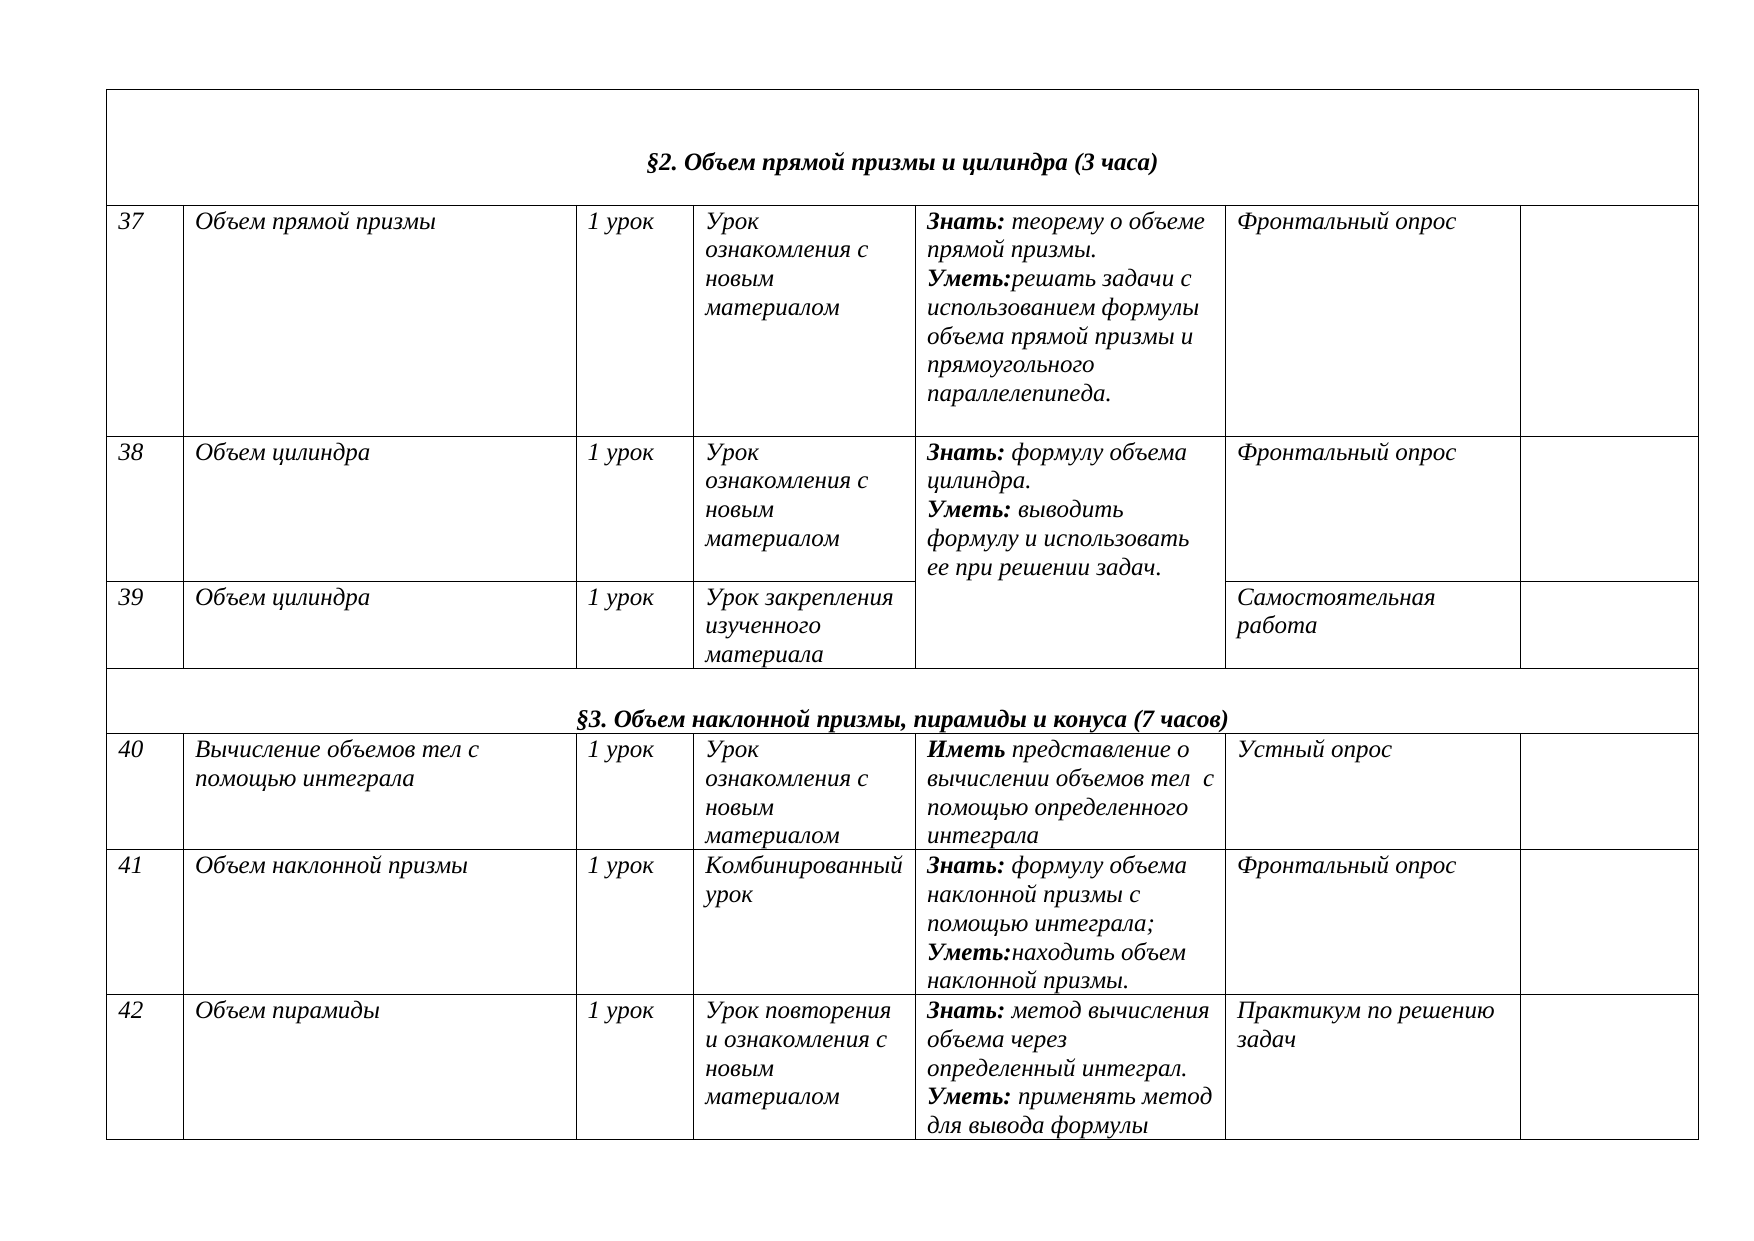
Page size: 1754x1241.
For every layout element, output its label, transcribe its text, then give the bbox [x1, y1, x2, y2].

table_cell Устный опрос [1226, 734, 1520, 849]
table_cell Урок закрепления изученного материала [694, 582, 915, 668]
table_cell Фронтальный опрос [1226, 206, 1520, 436]
table_cell §2. Объем прямой призмы и цилиндра (3 часа) [107, 90, 1698, 205]
table_cell Урок повторения и ознакомления с новым материалом [694, 995, 915, 1139]
table_cell Самостоятельная работа [1226, 582, 1520, 668]
table_cell 41 [107, 850, 183, 994]
table_cell Объем цилиндра [184, 437, 576, 581]
table_cell 1 урок [577, 850, 693, 994]
table_cell Фронтальный опрос [1226, 437, 1520, 581]
table_cell Урок ознакомления с новым материалом [694, 437, 915, 581]
table_cell 1 урок [577, 734, 693, 849]
table_cell Комбинированный урок [694, 850, 915, 994]
table_cell Объем наклонной призмы [184, 850, 576, 994]
table_cell 1 урок [577, 582, 693, 668]
table_cell 38 [107, 437, 183, 581]
table_cell 37 [107, 206, 183, 436]
table_cell Вычисление объемов тел с помощью интеграла [184, 734, 576, 849]
table_cell Фронтальный опрос [1226, 850, 1520, 994]
table_cell 42 [107, 995, 183, 1139]
table_cell Урок ознакомления с новым материалом [694, 734, 915, 849]
table_cell Объем цилиндра [184, 582, 576, 668]
table_cell 1 урок [577, 206, 693, 436]
table_cell [1521, 437, 1698, 581]
table_cell Знать: теорему о объеме прямой призмы. Уметь:решать задачи с использованием формулы объема прямой призмы и прямоугольного параллелепипеда. [916, 206, 1225, 436]
table_cell Объем пирамиды [184, 995, 576, 1139]
table_cell 1 урок [577, 995, 693, 1139]
table_cell [1521, 734, 1698, 849]
table_cell §3. Объем наклонной призмы, пирамиды и конуса (7 часов) [107, 669, 1698, 733]
table_cell Знать: формулу объема цилиндра. Уметь: выводить формулу и использовать ее при решении задач. [916, 437, 1225, 668]
table_cell 40 [107, 734, 183, 849]
table_cell [1521, 850, 1698, 994]
table_cell [1521, 995, 1698, 1139]
table_cell [1521, 206, 1698, 436]
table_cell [916, 995, 1225, 1139]
table_cell Знать: формулу объема наклонной призмы с помощью интеграла; Уметь:находить объем наклонной призмы. [916, 850, 1225, 994]
table_cell Иметь представление о вычислении объемов тел с помощью определенного интеграла [916, 734, 1225, 849]
table_cell 39 [107, 582, 183, 668]
table_cell Практикум по решению задач [1226, 995, 1520, 1139]
table_cell [1521, 582, 1698, 668]
table_cell Объем прямой призмы [184, 206, 576, 436]
table_cell Урок ознакомления с новым материалом [694, 206, 915, 436]
table_cell 1 урок [577, 437, 693, 581]
